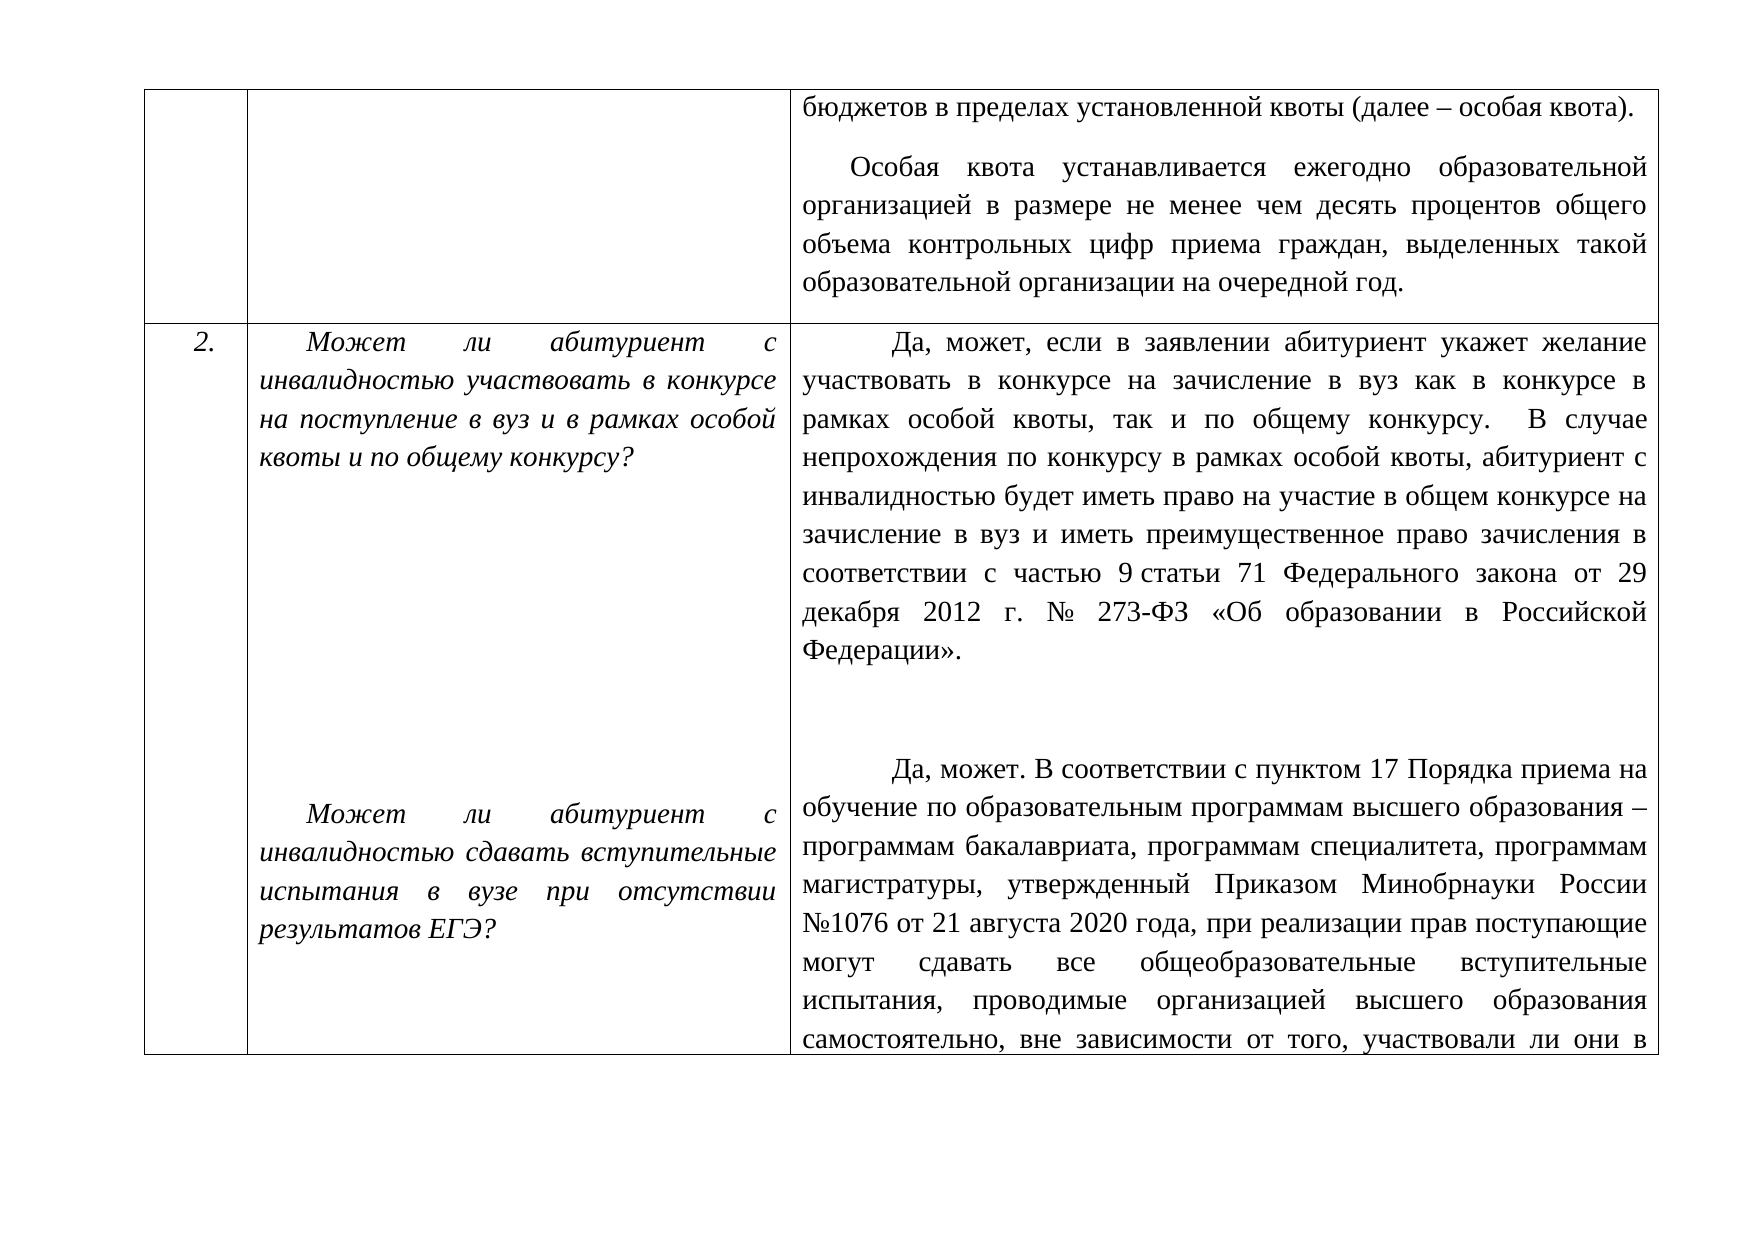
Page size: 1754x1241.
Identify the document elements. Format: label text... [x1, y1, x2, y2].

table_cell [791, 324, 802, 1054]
table_cell 2 [145, 90, 247, 323]
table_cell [248, 90, 790, 323]
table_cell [248, 324, 790, 1054]
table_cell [791, 90, 1658, 323]
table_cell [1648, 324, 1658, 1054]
table_cell [145, 324, 247, 1054]
